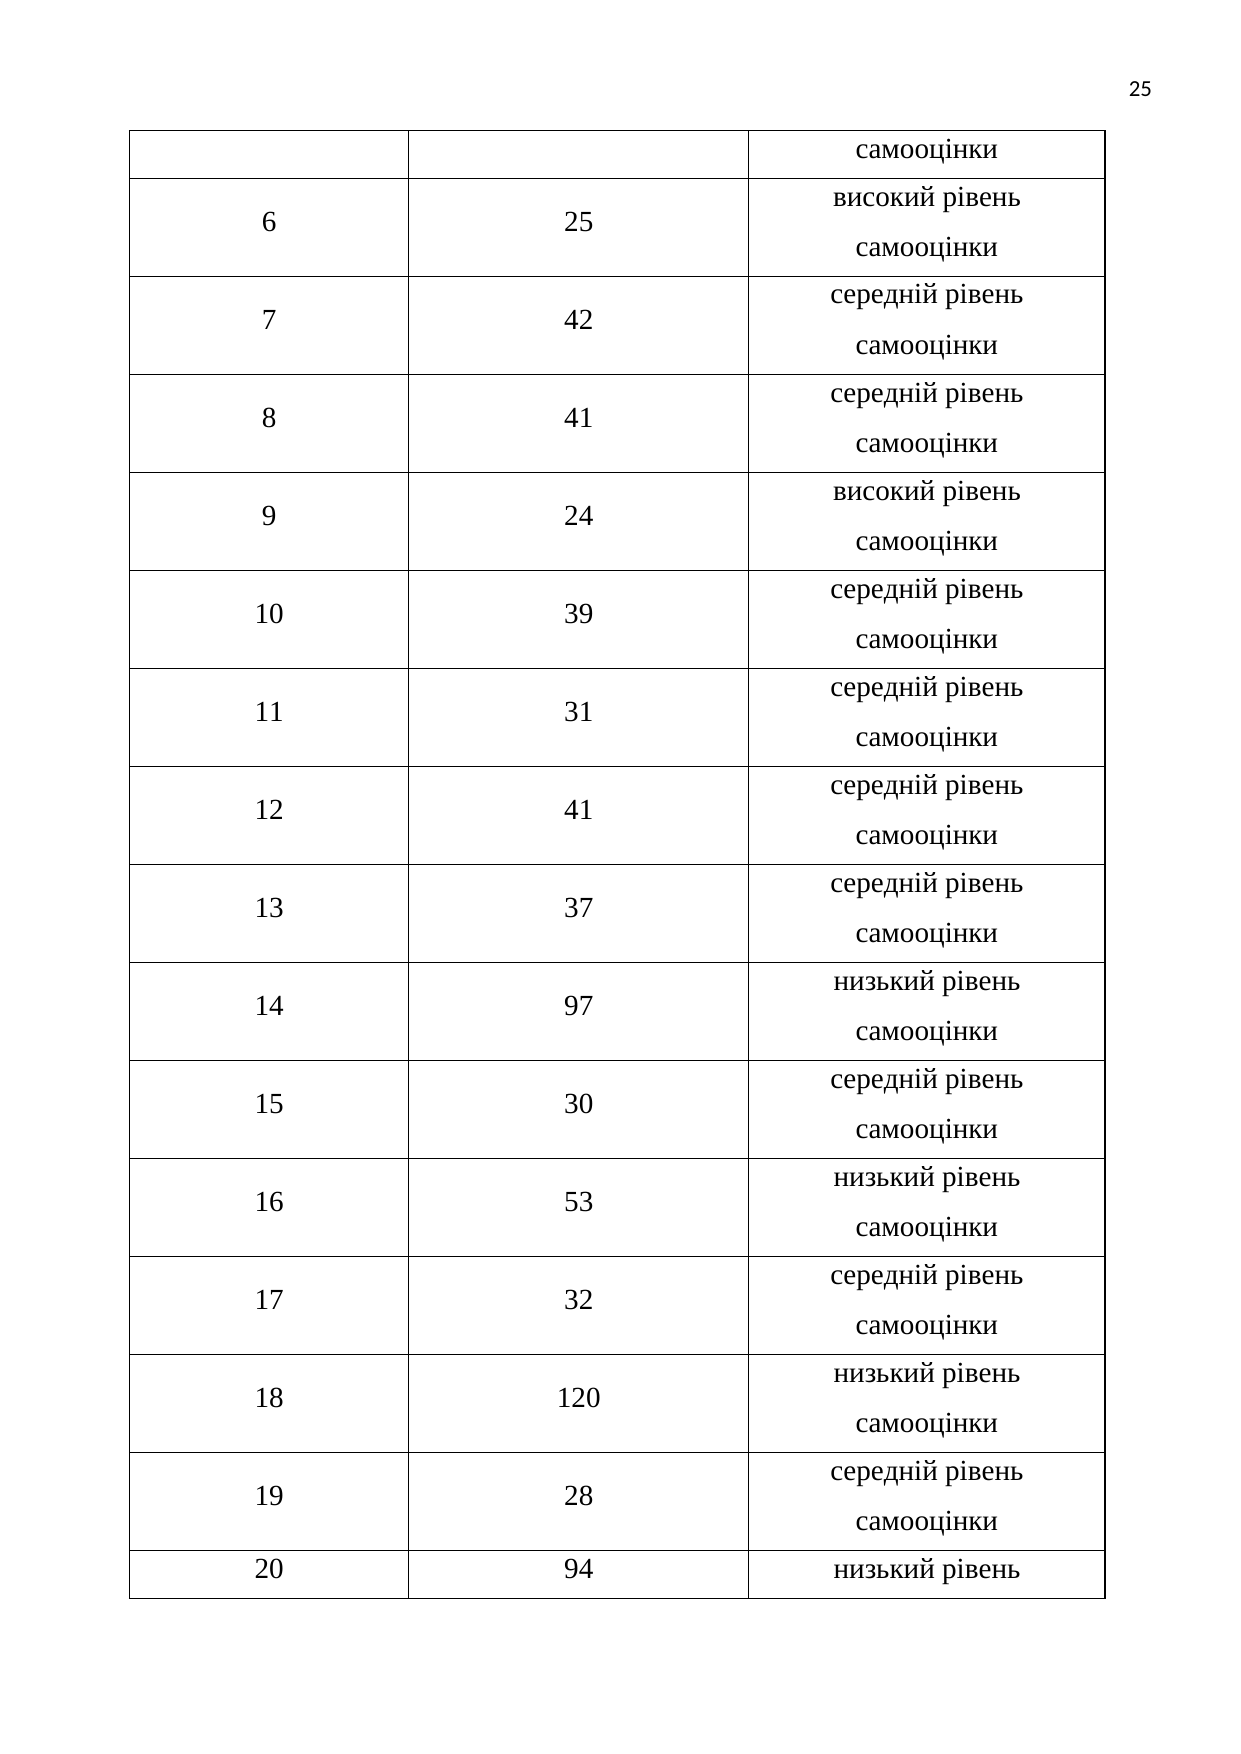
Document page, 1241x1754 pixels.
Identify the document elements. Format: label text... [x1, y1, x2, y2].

table_cell 12 [130, 767, 408, 864]
table_cell середній рівень самооцінки [749, 277, 1104, 374]
table_cell 16 [130, 1159, 408, 1256]
table_cell 120 [409, 1355, 748, 1452]
table_cell 53 [409, 1159, 748, 1256]
table_cell середній рівень самооцінки [749, 865, 1104, 962]
table_cell 31 [409, 669, 748, 766]
table_cell 20 [130, 1551, 408, 1598]
table_cell 15 [130, 1061, 408, 1158]
table_cell низький рівень самооцінки [749, 963, 1104, 1060]
table_cell 24 [409, 473, 748, 570]
table_cell низький рівень самооцінки [749, 1159, 1104, 1256]
table_cell 13 [130, 865, 408, 962]
table_cell високий рівень самооцінки [749, 179, 1104, 276]
table_cell 39 [409, 571, 748, 668]
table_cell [749, 131, 1104, 178]
table_cell 28 [409, 1453, 748, 1550]
table_cell 7 [130, 277, 408, 374]
table_cell 9 [130, 473, 408, 570]
table_cell середній рівень самооцінки [749, 375, 1104, 472]
table_cell 32 [409, 1257, 748, 1354]
table_cell 14 [130, 963, 408, 1060]
table_cell 97 [409, 963, 748, 1060]
table_cell 11 [130, 669, 408, 766]
table_cell середній рівень самооцінки [749, 1061, 1104, 1158]
table_cell 19 [130, 1453, 408, 1550]
table_cell середній рівень самооцінки [749, 1453, 1104, 1550]
table_cell 18 [130, 1355, 408, 1452]
table_cell середній рівень самооцінки [749, 767, 1104, 864]
table_cell 8 [130, 375, 408, 472]
table_cell низький рівень самооцінки [749, 1355, 1104, 1452]
table_cell 6 [130, 179, 408, 276]
table_cell 41 [409, 767, 748, 864]
table_cell середній рівень самооцінки [749, 571, 1104, 668]
table_cell 37 [409, 865, 748, 962]
table_cell 17 [130, 1257, 408, 1354]
table_cell середній рівень самооцінки [749, 669, 1104, 766]
table_cell 42 [409, 277, 748, 374]
table_cell 5 [130, 131, 408, 178]
table_cell 41 [409, 375, 748, 472]
table_cell 59 [409, 131, 748, 178]
table_cell 30 [409, 1061, 748, 1158]
table_cell 10 [130, 571, 408, 668]
table_cell середній рівень самооцінки [749, 1257, 1104, 1354]
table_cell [749, 1551, 1104, 1598]
table_cell 25 [409, 179, 748, 276]
table_cell високий рівень самооцінки [749, 473, 1104, 570]
table_cell 94 [409, 1551, 748, 1598]
